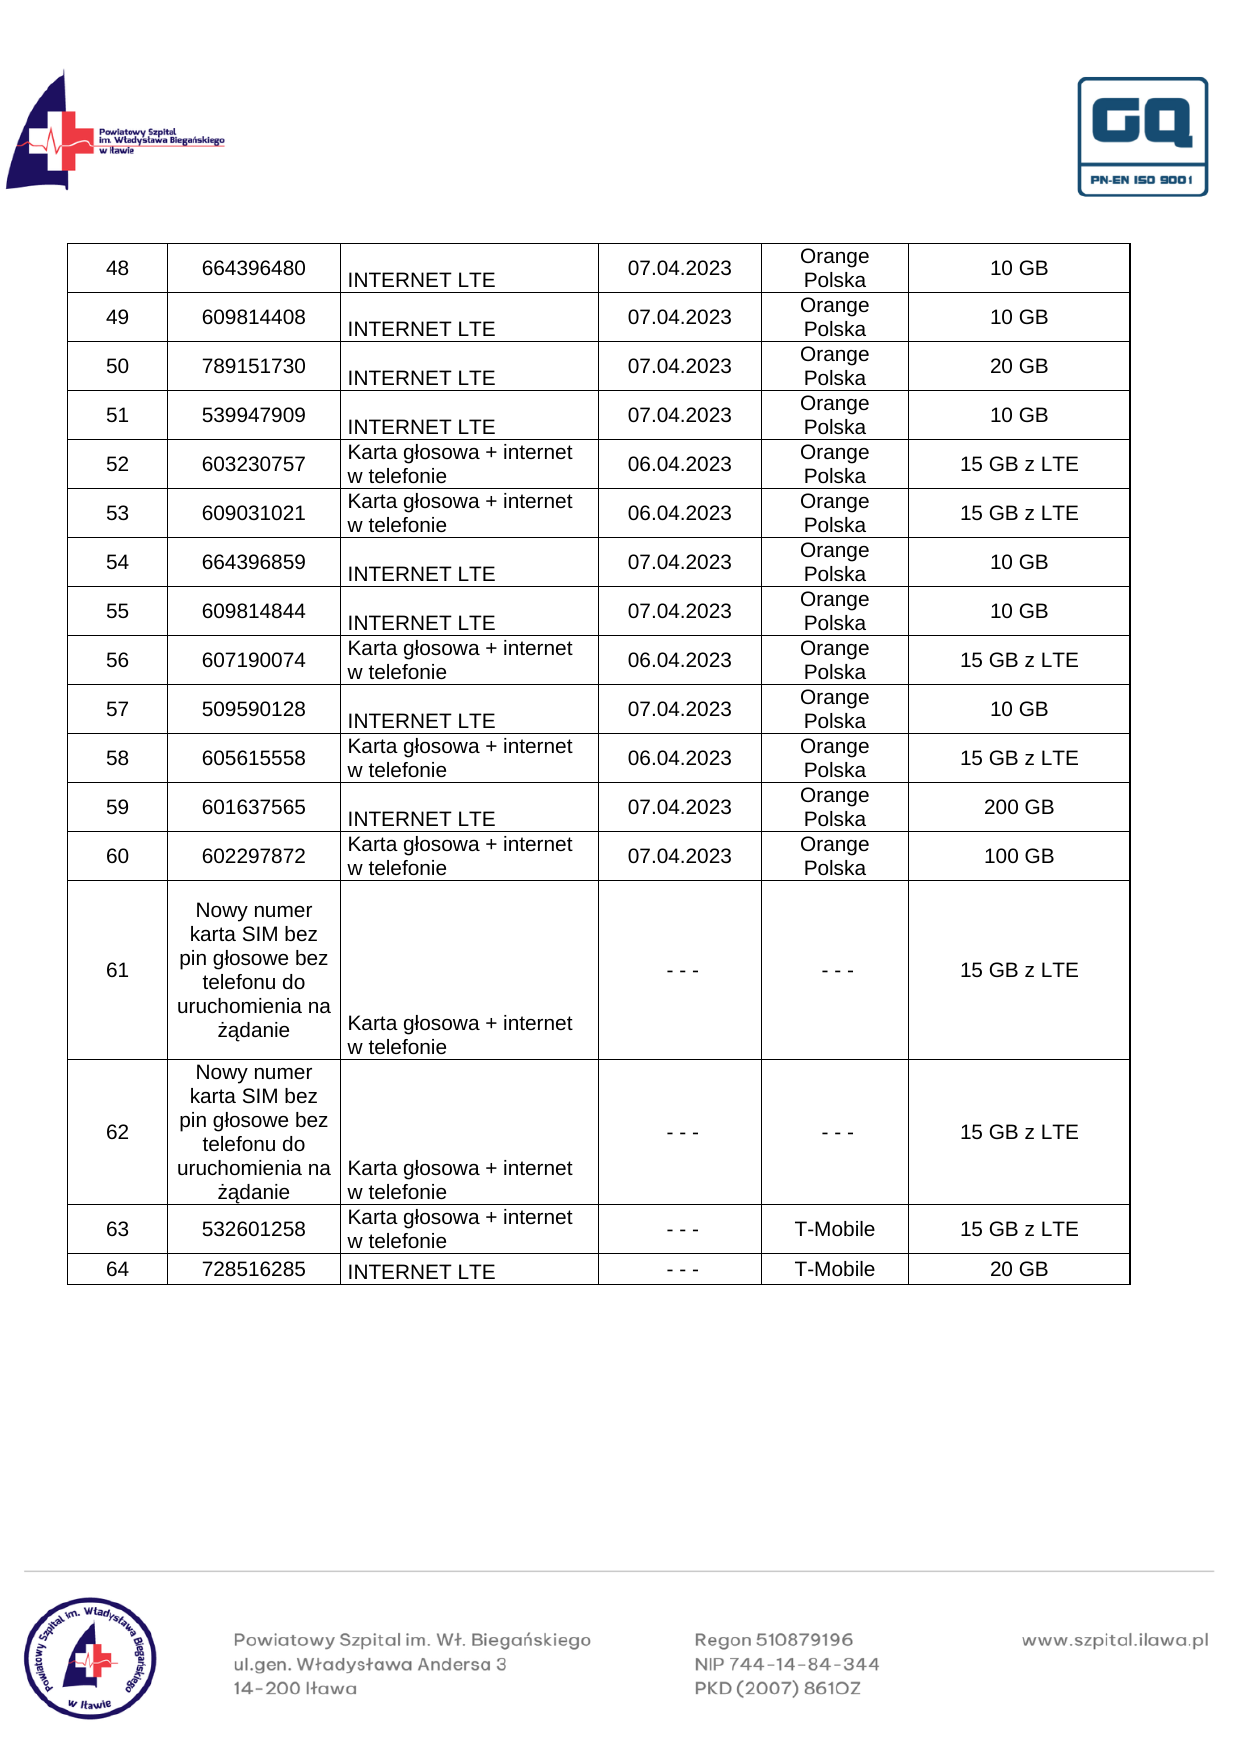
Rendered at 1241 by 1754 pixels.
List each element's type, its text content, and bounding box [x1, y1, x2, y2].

table_cell INTERNET LTE [341, 587, 598, 635]
table_cell 15 GB z LTE [909, 1205, 1129, 1253]
table_cell Karta głosowa + internet w telefonie [341, 1205, 598, 1253]
table_cell - - - [762, 1060, 908, 1204]
table_cell 10 GB [909, 391, 1129, 439]
table_cell 53 [68, 489, 167, 537]
picture [0, 13, 1241, 1754]
table_cell 61 [68, 881, 167, 1059]
table_cell Karta głosowa + internet w telefonie [341, 440, 598, 488]
table_cell 63 [68, 1205, 167, 1253]
table_cell INTERNET LTE [341, 244, 598, 292]
table_cell 605615558 [168, 734, 340, 782]
table_cell Orange Polska [762, 734, 908, 782]
table_cell INTERNET LTE [341, 685, 598, 733]
table_cell 728516285 [168, 1254, 340, 1284]
table_cell 49 [68, 293, 167, 341]
table_cell Karta głosowa + internet w telefonie [341, 734, 598, 782]
table_cell 532601258 [168, 1205, 340, 1253]
table_cell T-Mobile [762, 1205, 908, 1253]
table_cell INTERNET LTE [341, 342, 598, 390]
table_cell 10 GB [909, 293, 1129, 341]
table_cell 51 [68, 391, 167, 439]
table_cell 607190074 [168, 636, 340, 684]
table_cell 07.04.2023 [599, 538, 761, 586]
table_cell 54 [68, 538, 167, 586]
table_cell 06.04.2023 [599, 489, 761, 537]
table_cell 20 GB [909, 342, 1129, 390]
table_cell 15 GB z LTE [909, 881, 1129, 1059]
table_cell 57 [68, 685, 167, 733]
table_cell INTERNET LTE [341, 538, 598, 586]
table_cell 06.04.2023 [599, 734, 761, 782]
table_cell Orange Polska [762, 391, 908, 439]
table_cell 06.04.2023 [599, 636, 761, 684]
table_cell 62 [68, 1060, 167, 1204]
table_cell 20 GB [909, 1254, 1129, 1284]
table_cell Nowy numer karta SIM bez pin głosowe bez telefonu do uruchomienia na żądanie [168, 1060, 340, 1204]
table_cell 59 [68, 783, 167, 831]
table_cell INTERNET LTE [341, 391, 598, 439]
table_cell 609814844 [168, 587, 340, 635]
table_cell 15 GB z LTE [909, 734, 1129, 782]
table_cell T-Mobile [762, 1254, 908, 1284]
table_cell Orange Polska [762, 489, 908, 537]
table_cell - - - [599, 1060, 761, 1204]
table_cell 200 GB [909, 783, 1129, 831]
table_cell - - - [762, 881, 908, 1059]
table_cell Orange Polska [762, 832, 908, 879]
table_cell Orange Polska [762, 440, 908, 488]
table_cell 07.04.2023 [599, 293, 761, 341]
table_cell 100 GB [909, 832, 1129, 879]
table_cell 58 [68, 734, 167, 782]
table_cell 601637565 [168, 783, 340, 831]
table_cell 07.04.2023 [599, 685, 761, 733]
table_cell 539947909 [168, 391, 340, 439]
table_cell 10 GB [909, 685, 1129, 733]
table_cell - - - [599, 1254, 761, 1284]
table_cell Orange Polska [762, 342, 908, 390]
table_cell 50 [68, 342, 167, 390]
table_cell Karta głosowa + internet w telefonie [341, 1060, 598, 1204]
table_cell 07.04.2023 [599, 587, 761, 635]
table_cell Nowy numer karta SIM bez pin głosowe bez telefonu do uruchomienia na żądanie [168, 881, 340, 1059]
table_cell 10 GB [909, 587, 1129, 635]
table_cell 07.04.2023 [599, 832, 761, 879]
table_cell Orange Polska [762, 783, 908, 831]
table_cell 509590128 [168, 685, 340, 733]
table_cell 15 GB z LTE [909, 636, 1129, 684]
table_cell 609814408 [168, 293, 340, 341]
table_cell Orange Polska [762, 636, 908, 684]
table_cell 07.04.2023 [599, 342, 761, 390]
table_cell Orange Polska [762, 685, 908, 733]
table_cell 60 [68, 832, 167, 879]
table_cell 10 GB [909, 538, 1129, 586]
table_cell 789151730 [168, 342, 340, 390]
table_cell Karta głosowa + internet w telefonie [341, 636, 598, 684]
table_cell Karta głosowa + internet w telefonie [341, 489, 598, 537]
table_cell 64 [68, 1254, 167, 1284]
table_cell 52 [68, 440, 167, 488]
table_cell 48 [68, 244, 167, 292]
table_cell INTERNET LTE [341, 783, 598, 831]
table_cell 10 GB [909, 244, 1129, 292]
table_cell 15 GB z LTE [909, 1060, 1129, 1204]
table_cell Orange Polska [762, 293, 908, 341]
table_cell 609031021 [168, 489, 340, 537]
table_cell 56 [68, 636, 167, 684]
table_cell Orange Polska [762, 587, 908, 635]
table_cell 07.04.2023 [599, 783, 761, 831]
table_cell 15 GB z LTE [909, 489, 1129, 537]
table_cell 664396859 [168, 538, 340, 586]
table_cell - - - [599, 1205, 761, 1253]
table_cell 664396480 [168, 244, 340, 292]
table_cell Orange Polska [762, 538, 908, 586]
table_cell INTERNET LTE [341, 1254, 598, 1284]
table_cell 07.04.2023 [599, 391, 761, 439]
table_cell 07.04.2023 [599, 244, 761, 292]
table_cell 602297872 [168, 832, 340, 879]
table_cell 06.04.2023 [599, 440, 761, 488]
table_cell INTERNET LTE [341, 293, 598, 341]
table_cell Karta głosowa + internet w telefonie [341, 881, 598, 1059]
table_cell Karta głosowa + internet w telefonie [341, 832, 598, 879]
table_cell 55 [68, 587, 167, 635]
table_cell - - - [599, 881, 761, 1059]
table_cell 15 GB z LTE [909, 440, 1129, 488]
table_cell Orange Polska [762, 244, 908, 292]
table_cell 603230757 [168, 440, 340, 488]
